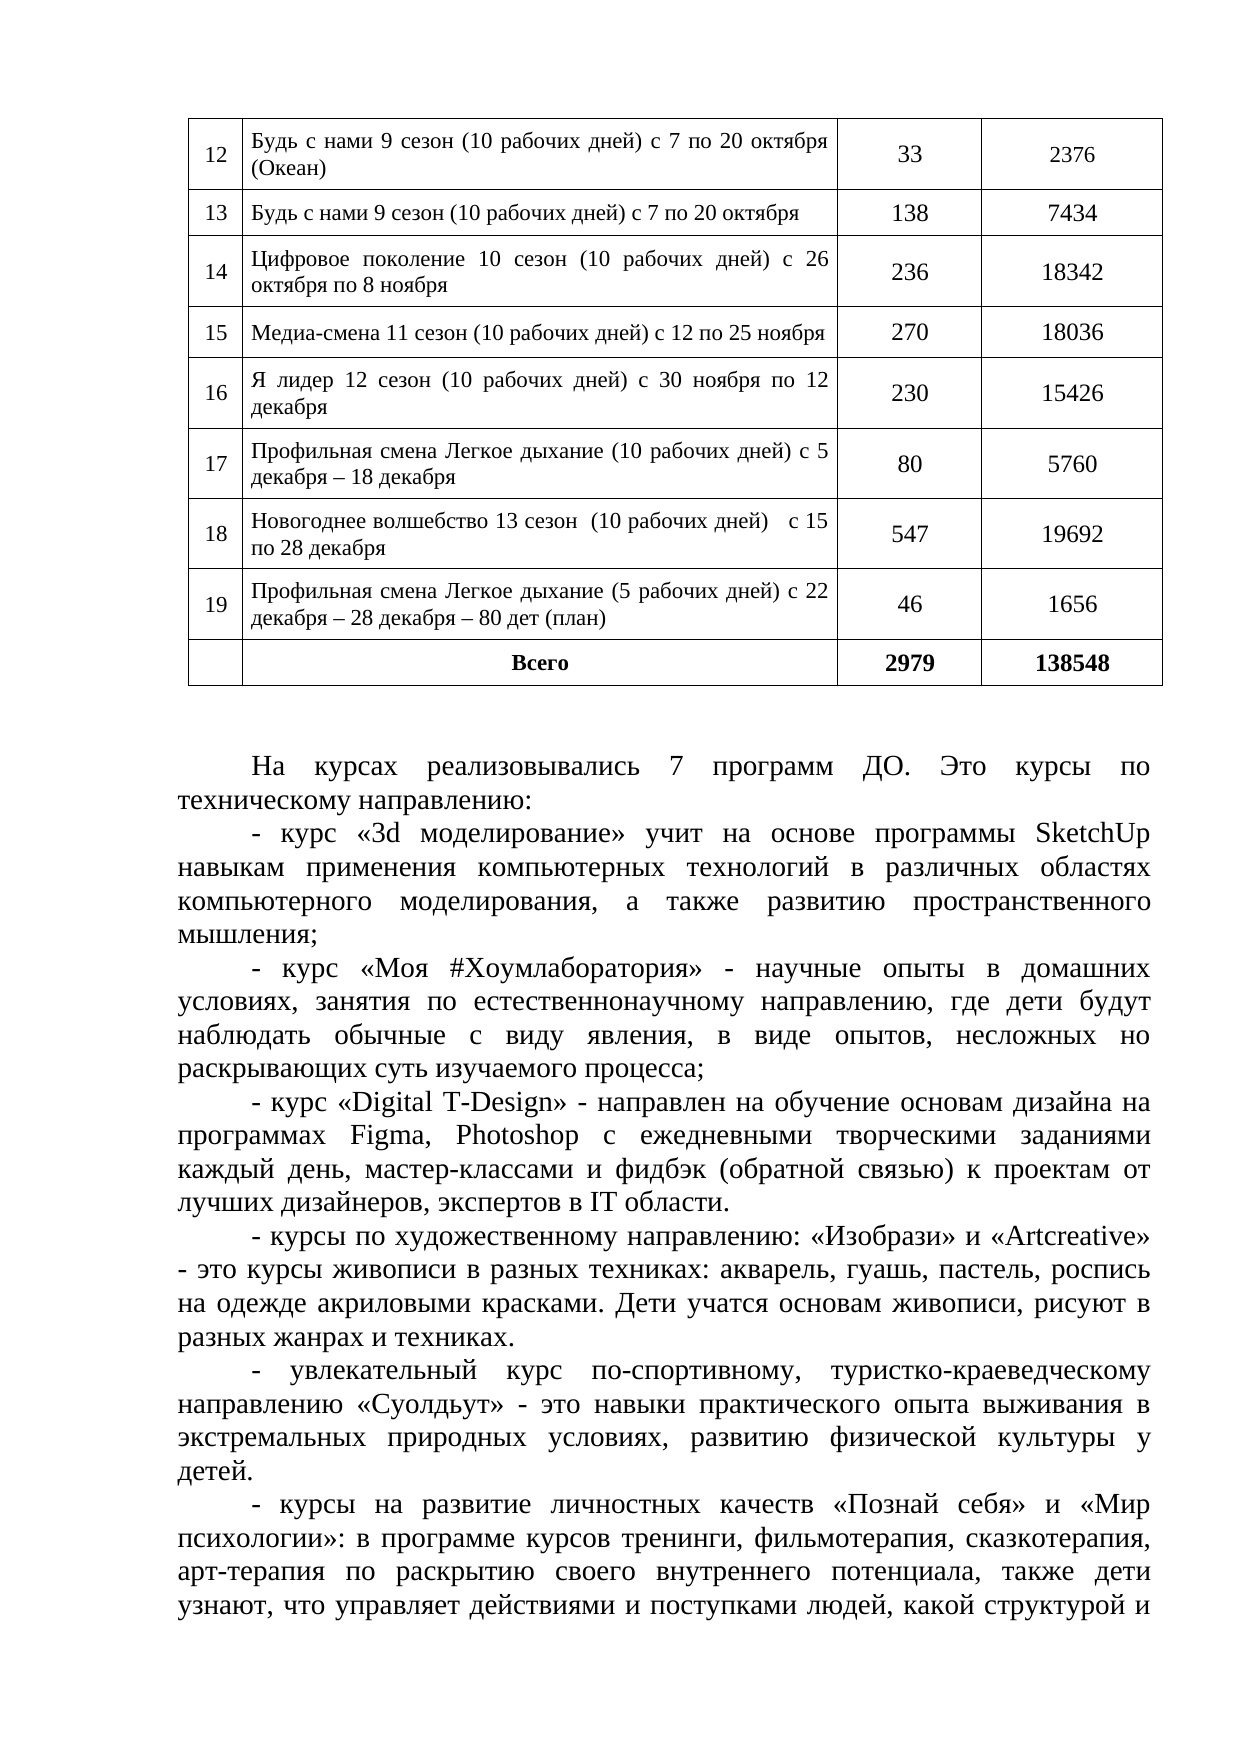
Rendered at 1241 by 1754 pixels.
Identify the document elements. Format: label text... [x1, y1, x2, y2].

table_cell 15 [189, 307, 242, 357]
table_cell 46 [838, 569, 981, 639]
table_cell 18 [189, 499, 242, 568]
table_cell 13 [189, 190, 242, 235]
table_cell Цифровое поколение 10 сезон (10 рабочих дней) с 26 октября по 8 ноября [243, 236, 837, 306]
text - курс «Моя #Хоумлаборатория» - научные опыты в домашних условиях, занятия по естественнонаучному направлению, где дети будут наблюдать обычные с виду явления, в виде опытов, несложных но раскрывающих суть изучаемого процесса; [177, 950, 1152, 1084]
table_cell 138 [838, 190, 981, 235]
table_cell 18036 [982, 307, 1162, 357]
table_cell 138548 [982, 640, 1162, 685]
text - курс «Digital T-Design» - направлен на обучение основам дизайна на программах Figma, Photoshop с ежедневными творческими заданиями каждый день, мастер-классами и фидбэк (обратной связью) к проектам от лучших дизайнеров, экспертов в IT области. [177, 1084, 1152, 1218]
table_cell Будь с нами 9 сезон (10 рабочих дней) с 7 по 20 октября (Океан) [243, 119, 837, 188]
table_cell 19 [189, 569, 242, 639]
table_cell 2376 [982, 119, 1162, 188]
table_cell Медиа-смена 11 сезон (10 рабочих дней) с 12 по 25 ноября [243, 307, 837, 357]
text - курсы по художественному направлению: «Изобрази» и «Artcreative» - это курсы живописи в разных техниках: акварель, гуашь, пастель, роспись на одежде акриловыми красками. Дети учатся основам живописи, рисуют в разных жанрах и техниках. [177, 1218, 1152, 1352]
text - увлекательный курс по-спортивному, туристко-краеведческому направлению «Суолдьут» - это навыки практического опыта выживания в экстремальных природных условиях, развитию физической культуры у детей. [177, 1352, 1152, 1486]
table_cell 270 [838, 307, 981, 357]
table_cell Я лидер 12 сезон (10 рабочих дней) с 30 ноября по 12 декабря [243, 358, 837, 427]
text - курс «3d моделирование» учит на основе программы SketchUp навыкам применения компьютерных технологий в различных областях компьютерного моделирования, а также развитию пространственного мышления; [177, 816, 1152, 950]
table_cell 12 [189, 119, 242, 188]
table_cell [189, 640, 242, 685]
table_cell Будь с нами 9 сезон (10 рабочих дней) с 7 по 20 октября [243, 190, 837, 235]
table_cell 16 [189, 358, 242, 427]
table_cell 15426 [982, 358, 1162, 427]
table_cell 80 [838, 429, 981, 498]
table_cell 5760 [982, 429, 1162, 498]
table_cell 18342 [982, 236, 1162, 306]
table_cell 17 [189, 429, 242, 498]
table_cell 2979 [838, 640, 981, 685]
text На курсах реализовывались 7 программ ДО. Это курсы по техническому направлению: [177, 748, 1152, 816]
table_cell Профильная смена Легкое дыхание (10 рабочих дней) с 5 декабря – 18 декабря [243, 429, 837, 498]
table_cell 14 [189, 236, 242, 306]
table_cell 230 [838, 358, 981, 427]
table_cell Новогоднее волшебство 13 сезон (10 рабочих дней) с 15 по 28 декабря [243, 499, 837, 568]
table_cell 547 [838, 499, 981, 568]
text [177, 1486, 1152, 1621]
table_cell 7434 [982, 190, 1162, 235]
table_cell Профильная смена Легкое дыхание (5 рабочих дней) с 22 декабря – 28 декабря – 80 дет (план) [243, 569, 837, 639]
table_cell 33 [838, 119, 981, 188]
table_cell 236 [838, 236, 981, 306]
table_cell 19692 [982, 499, 1162, 568]
table_cell 1656 [982, 569, 1162, 639]
table_cell Всего [243, 640, 837, 685]
